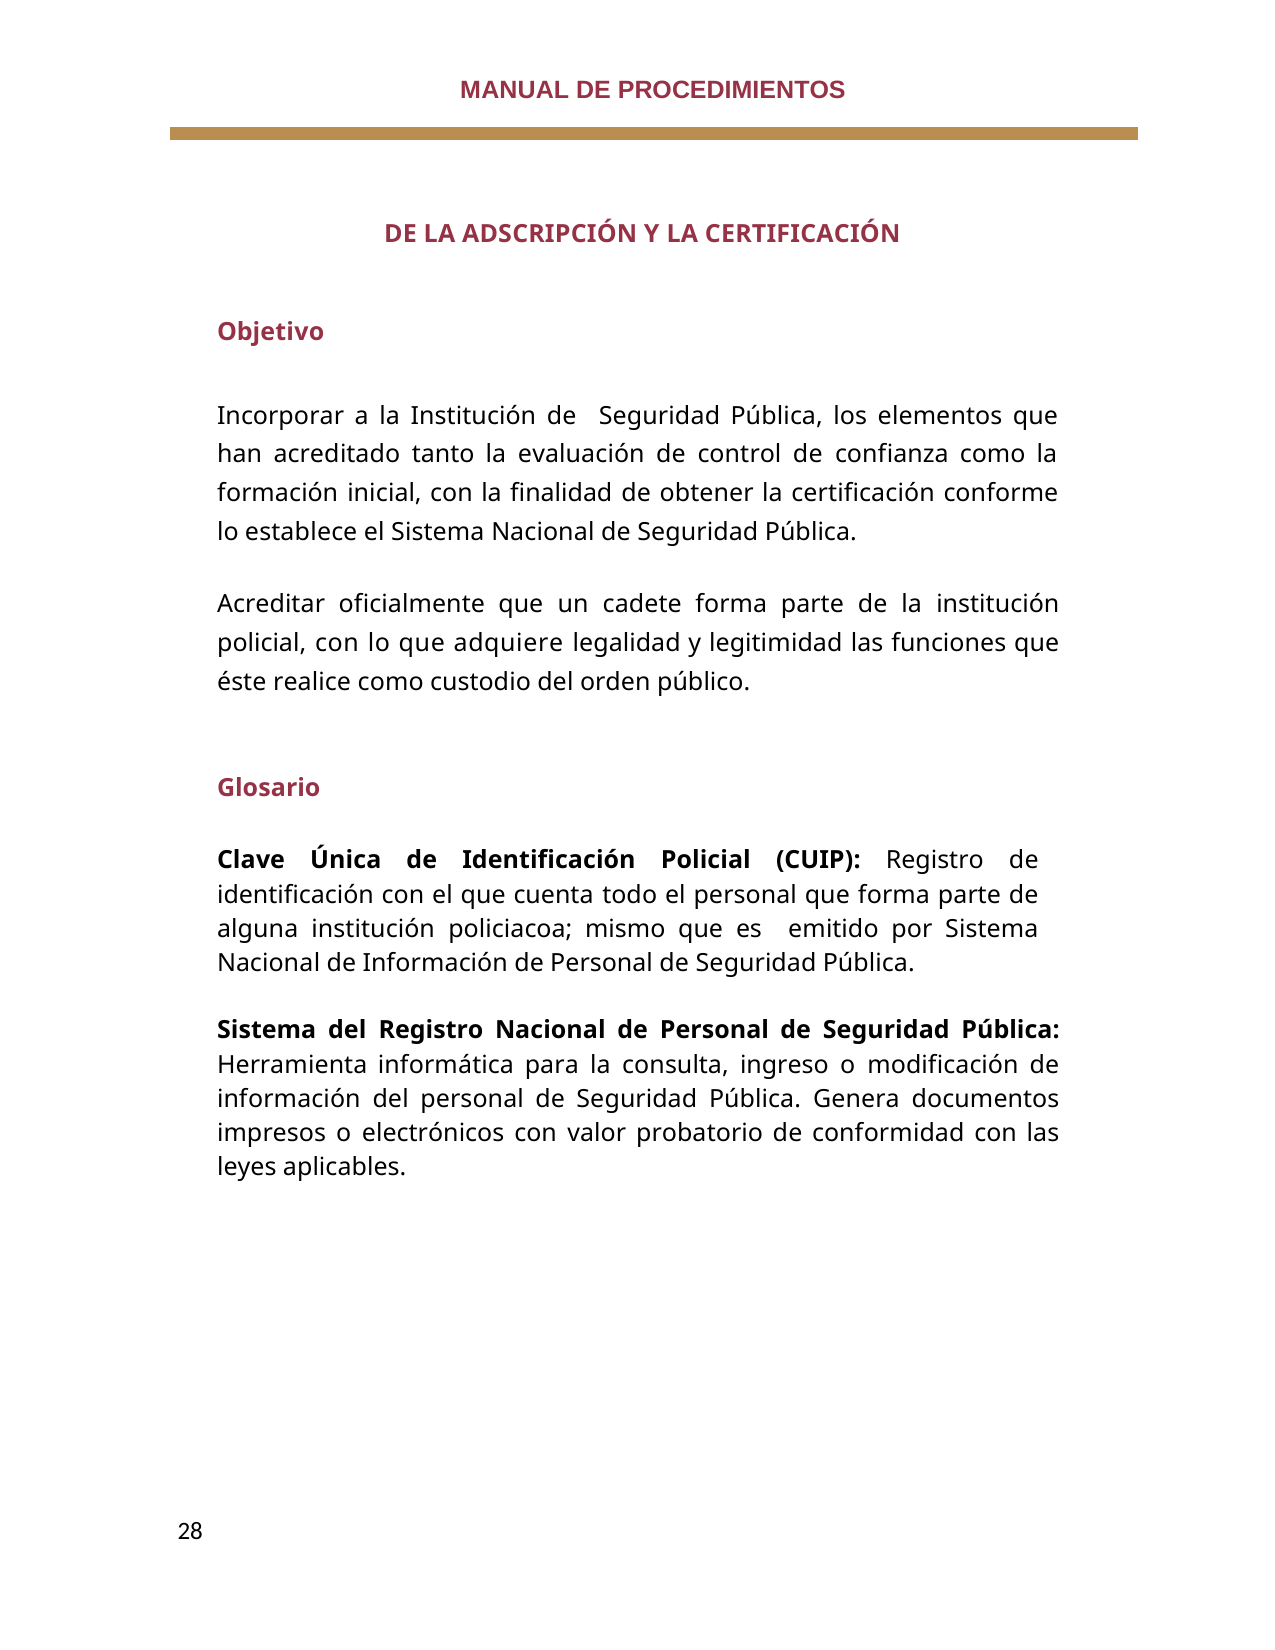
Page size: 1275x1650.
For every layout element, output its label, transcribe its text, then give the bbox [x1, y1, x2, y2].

text Objetivo [217, 314, 1058, 348]
text DE LA ADSCRIPCIÓN Y LA CERTIFICACIÓN [177, 216, 1107, 250]
text Sistema del Registro Nacional de Personal de Seguridad Pública: Herramienta informática para la consulta, ingreso o modificación de información del personal de Seguridad Pública. Genera documentos impresos o electrónicos con valor probatorio de conformidad con las leyes aplicables. [217, 1012, 1059, 1182]
text Clave Única de Identificación Policial (CUIP): Registro de identificación con el que cuenta todo el personal que forma parte de alguna institución policiacoa; mismo que es emitido por Sistema Nacional de Información de Personal de Seguridad Pública. [217, 842, 1038, 978]
text Glosario [217, 770, 1107, 804]
text Acreditar oficialmente que un cadete forma parte de la institución policial, con lo que adquiere legalidad y legitimidad las funciones que éste realice como custodio del orden público. [217, 586, 1059, 697]
text Incorporar a la Institución de Seguridad Pública, los elementos que han acreditado tanto la evaluación de control de confianza como la formación inicial, con la finalidad de obtener la certificación conforme lo establece el Sistema Nacional de Seguridad Pública. [217, 397, 1058, 548]
